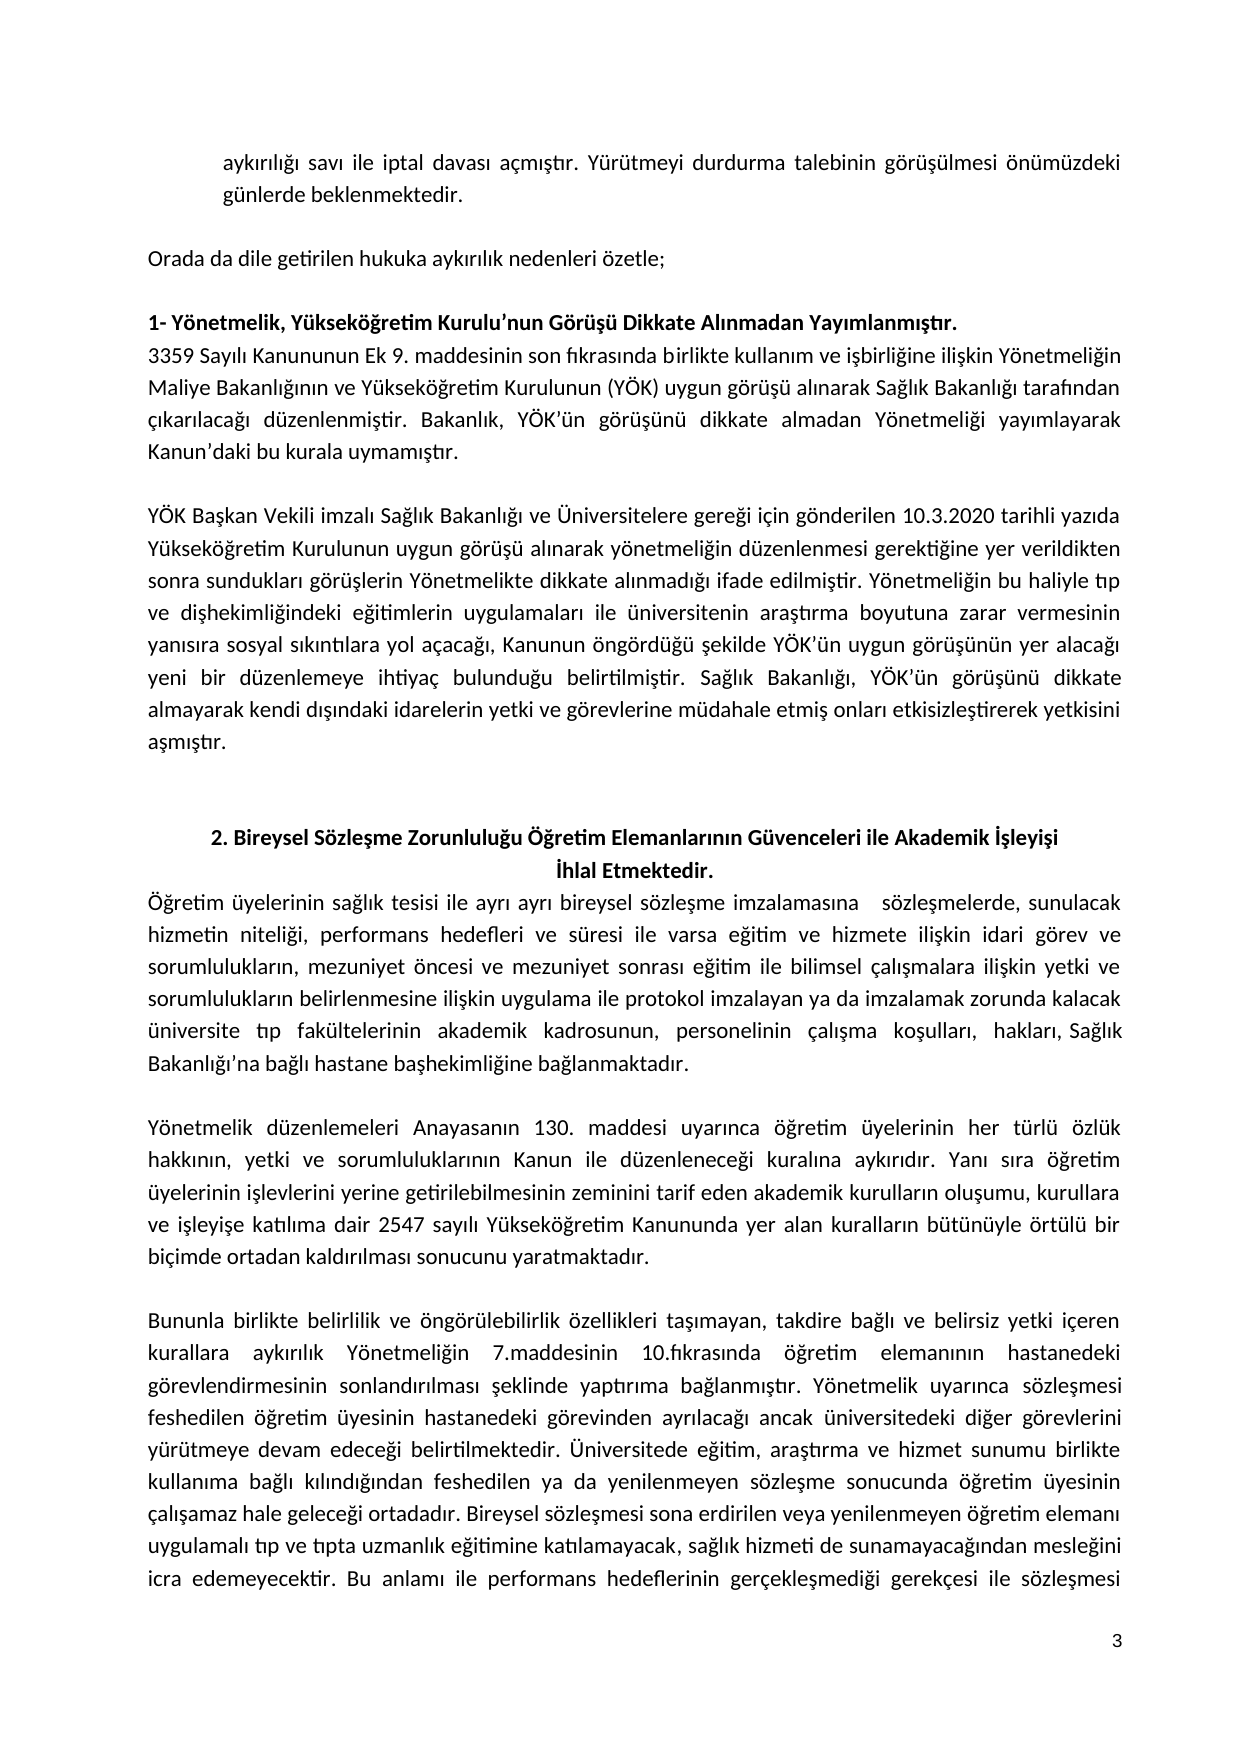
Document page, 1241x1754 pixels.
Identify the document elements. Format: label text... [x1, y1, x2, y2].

text İhlal Etmektedir. [148, 856, 1122, 884]
text 2. Bireysel Sözleşme Zorunluluğu Öğretim Elemanlarının Güvenceleri ile Akademik İşleyişi [148, 823, 1122, 852]
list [185, 148, 1122, 208]
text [148, 1306, 1122, 1592]
text Yönetmelik düzenlemeleri Anayasanın 130. maddesi uyarınca öğretim üyelerinin her türlü özlük hakkının, yetki ve sorumluluklarının Kanun ile düzenleneceği kuralına aykırıdır. Yanı sıra öğretim üyelerinin işlevlerini yerine getirilebilmesinin zeminini tarif eden akademik kurulların oluşumu, kurullara ve işleyişe katılıma dair 2547 sayılı Yükseköğretim Kanununda yer alan kuralların bütünüyle örtülü bir biçimde ortadan kaldırılması sonucunu yaratmaktadır. [148, 1113, 1122, 1270]
text YÖK Başkan Vekili imzalı Sağlık Bakanlığı ve Üniversitelere gereği için gönderilen 10.3.2020 tarihli yazıda Yükseköğretim Kurulunun uygun görüşü alınarak yönetmeliğin düzenlenmesi gerektiğine yer verildikten sonra sundukları görüşlerin Yönetmelikte dikkate alınmadığı ifade edilmiştir. Yönetmeliğin bu haliyle tıp ve dişhekimliğindeki eğitimlerin uygulamaları ile üniversitenin araştırma boyutuna zarar vermesinin yanısıra sosyal sıkıntılara yol açacağı, Kanunun öngördüğü şekilde YÖK’ün uygun görüşünün yer alacağı yeni bir düzenlemeye ihtiyaç bulunduğu belirtilmiştir. Sağlık Bakanlığı, YÖK’ün görüşünü dikkate almayarak kendi dışındaki idarelerin yetki ve görevlerine müdahale etmiş onları etkisizleştirerek yetkisini aşmıştır. [148, 502, 1122, 755]
text 1- Yönetmelik, Yükseköğretim Kurulu’nun Görüşü Dikkate Alınmadan Yayımlanmıştır. [148, 308, 1122, 337]
text 3359 Sayılı Kanununun Ek 9. maddesinin son fıkrasında birlikte kullanım ve işbirliğine ilişkin Yönetmeliğin Maliye Bakanlığının ve Yükseköğretim Kurulunun (YÖK) uygun görüşü alınarak Sağlık Bakanlığı tarafından çıkarılacağı düzenlenmiştir. Bakanlık, YÖK’ün görüşünü dikkate almadan Yönetmeliği yayımlayarak Kanun’daki bu kurala uymamıştır. [148, 341, 1122, 465]
text Öğretim üyelerinin sağlık tesisi ile ayrı ayrı bireysel sözleşme imzalamasına sözleşmelerde, sunulacak hizmetin niteliği, performans hedefleri ve süresi ile varsa eğitim ve hizmete ilişkin idari görev ve sorumlulukların, mezuniyet öncesi ve mezuniyet sonrası eğitim ile bilimsel çalışmalara ilişkin yetki ve sorumlulukların belirlenmesine ilişkin uygulama ile protokol imzalayan ya da imzalamak zorunda kalacak üniversite tıp fakültelerinin akademik kadrosunun, personelinin çalışma koşulları, hakları, Sağlık Bakanlığı’na bağlı hastane başhekimliğine bağlanmaktadır. [148, 888, 1122, 1077]
text Orada da dile getirilen hukuka aykırılık nedenleri özetle; [148, 244, 1122, 272]
